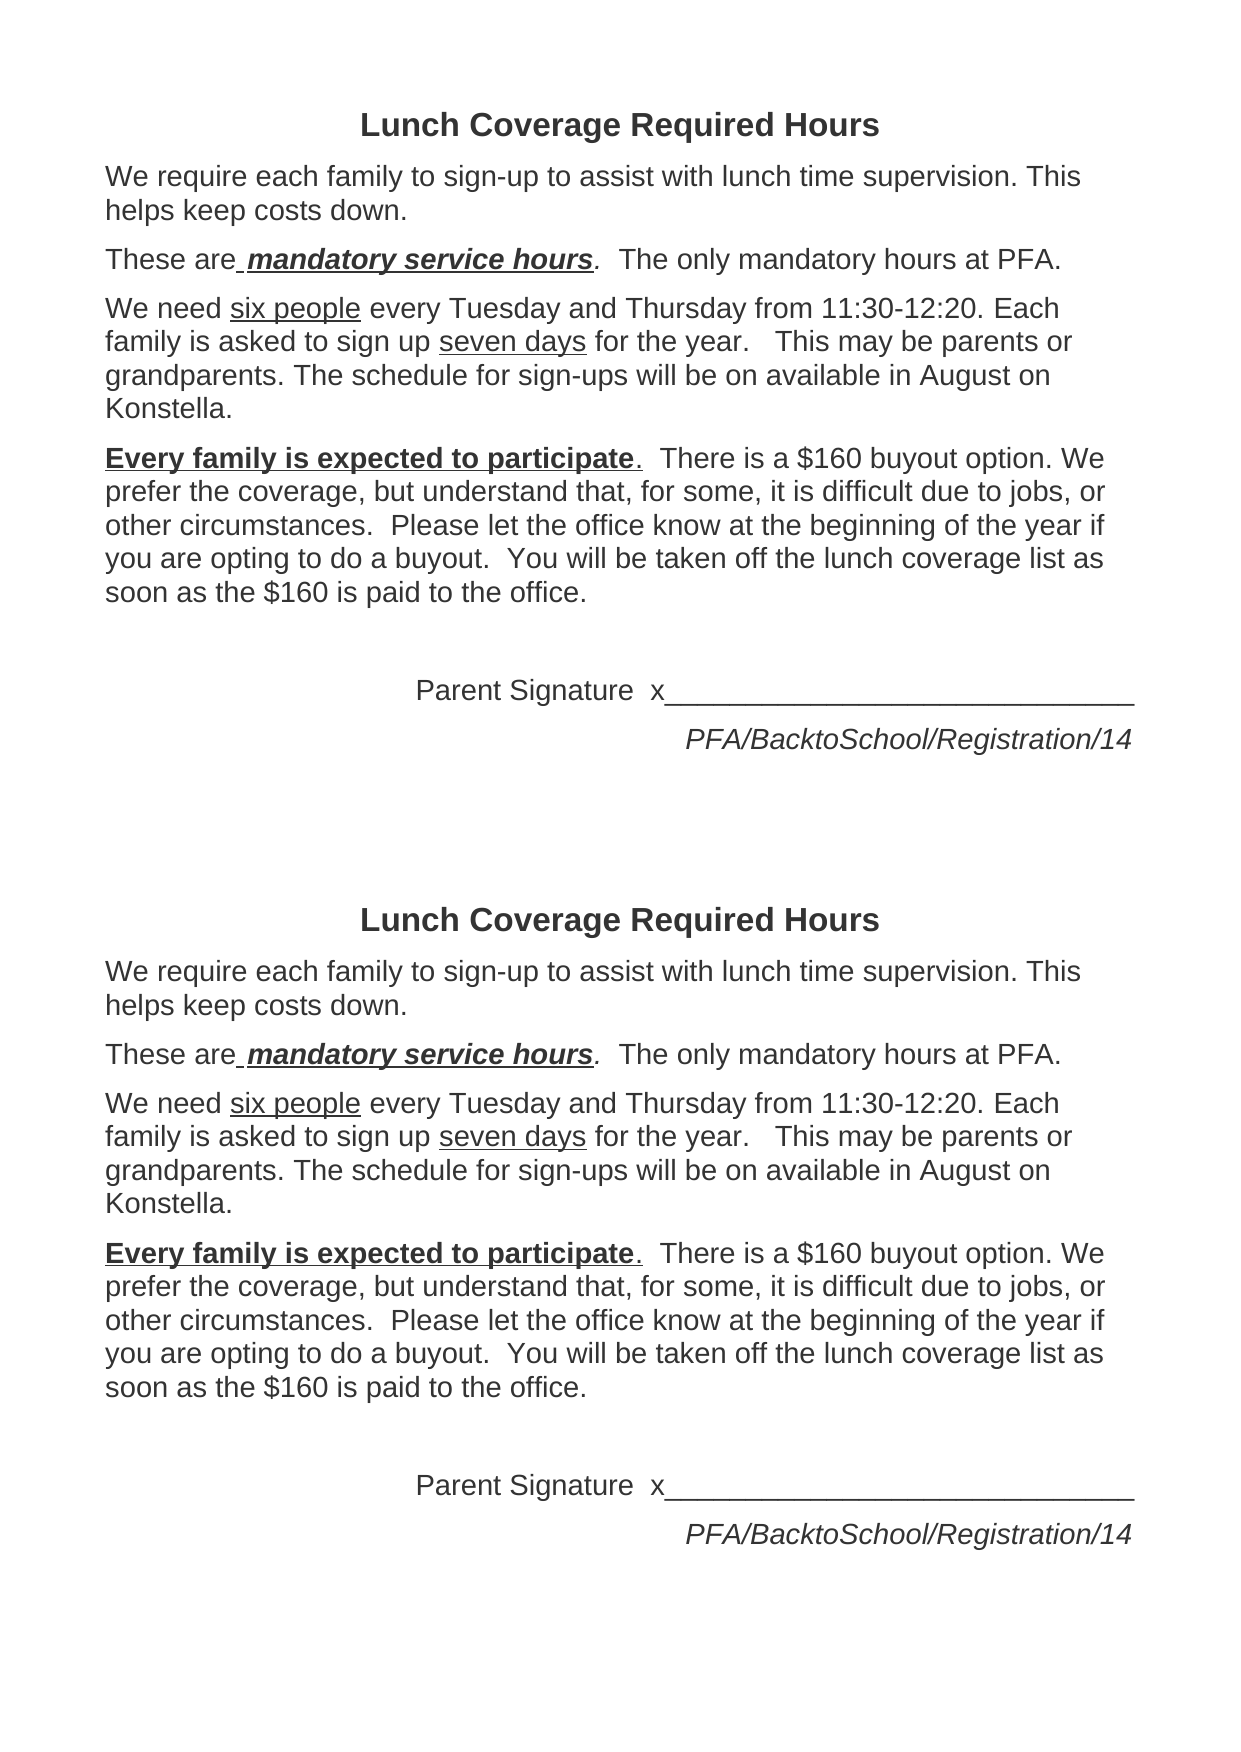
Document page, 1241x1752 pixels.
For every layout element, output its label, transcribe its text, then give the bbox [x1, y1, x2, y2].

text We need six people every Tuesday and Thursday from 11:30-12:20. Each family is asked to sign up seven days for the year. This may be parents or grandparents. The schedule for sign-ups will be on available in August on Konstella. [105, 291, 1135, 425]
text PFA/BacktoSchool/Registration/14 [105, 722, 1135, 756]
text We need six people every Tuesday and Thursday from 11:30-12:20. Each family is asked to sign up seven days for the year. This may be parents or grandparents. The schedule for sign-ups will be on available in August on Konstella. [105, 1086, 1135, 1220]
text These are mandatory service hours. The only mandatory hours at PFA. [105, 242, 1135, 275]
text We require each family to sign-up to assist with lunch time supervision. This helps keep costs down. [105, 954, 1135, 1021]
text Every family is expected to participate. There is a $160 buyout option. We prefer the coverage, but understand that, for some, it is difficult due to jobs, or other circumstances. Please let the office know at the beginning of the year if you are opting to do a buyout. You will be taken off the lunch coverage list as soon as the $160 is paid to the office. [105, 1236, 1135, 1403]
text Every family is expected to participate. There is a $160 buyout option. We prefer the coverage, but understand that, for some, it is difficult due to jobs, or other circumstances. Please let the office know at the beginning of the year if you are opting to do a buyout. You will be taken off the lunch coverage list as soon as the $160 is paid to the office. [105, 441, 1135, 608]
text We require each family to sign-up to assist with lunch time supervision. This helps keep costs down. [105, 159, 1135, 226]
text Lunch Coverage Required Hours [105, 105, 1135, 143]
text These are mandatory service hours. The only mandatory hours at PFA. [105, 1037, 1135, 1070]
text PFA/BacktoSchool/Registration/14 [105, 1517, 1135, 1551]
text Lunch Coverage Required Hours [105, 900, 1135, 938]
text Parent Signature x_____________________________ [105, 1468, 1135, 1502]
text Parent Signature x_____________________________ [105, 673, 1135, 707]
